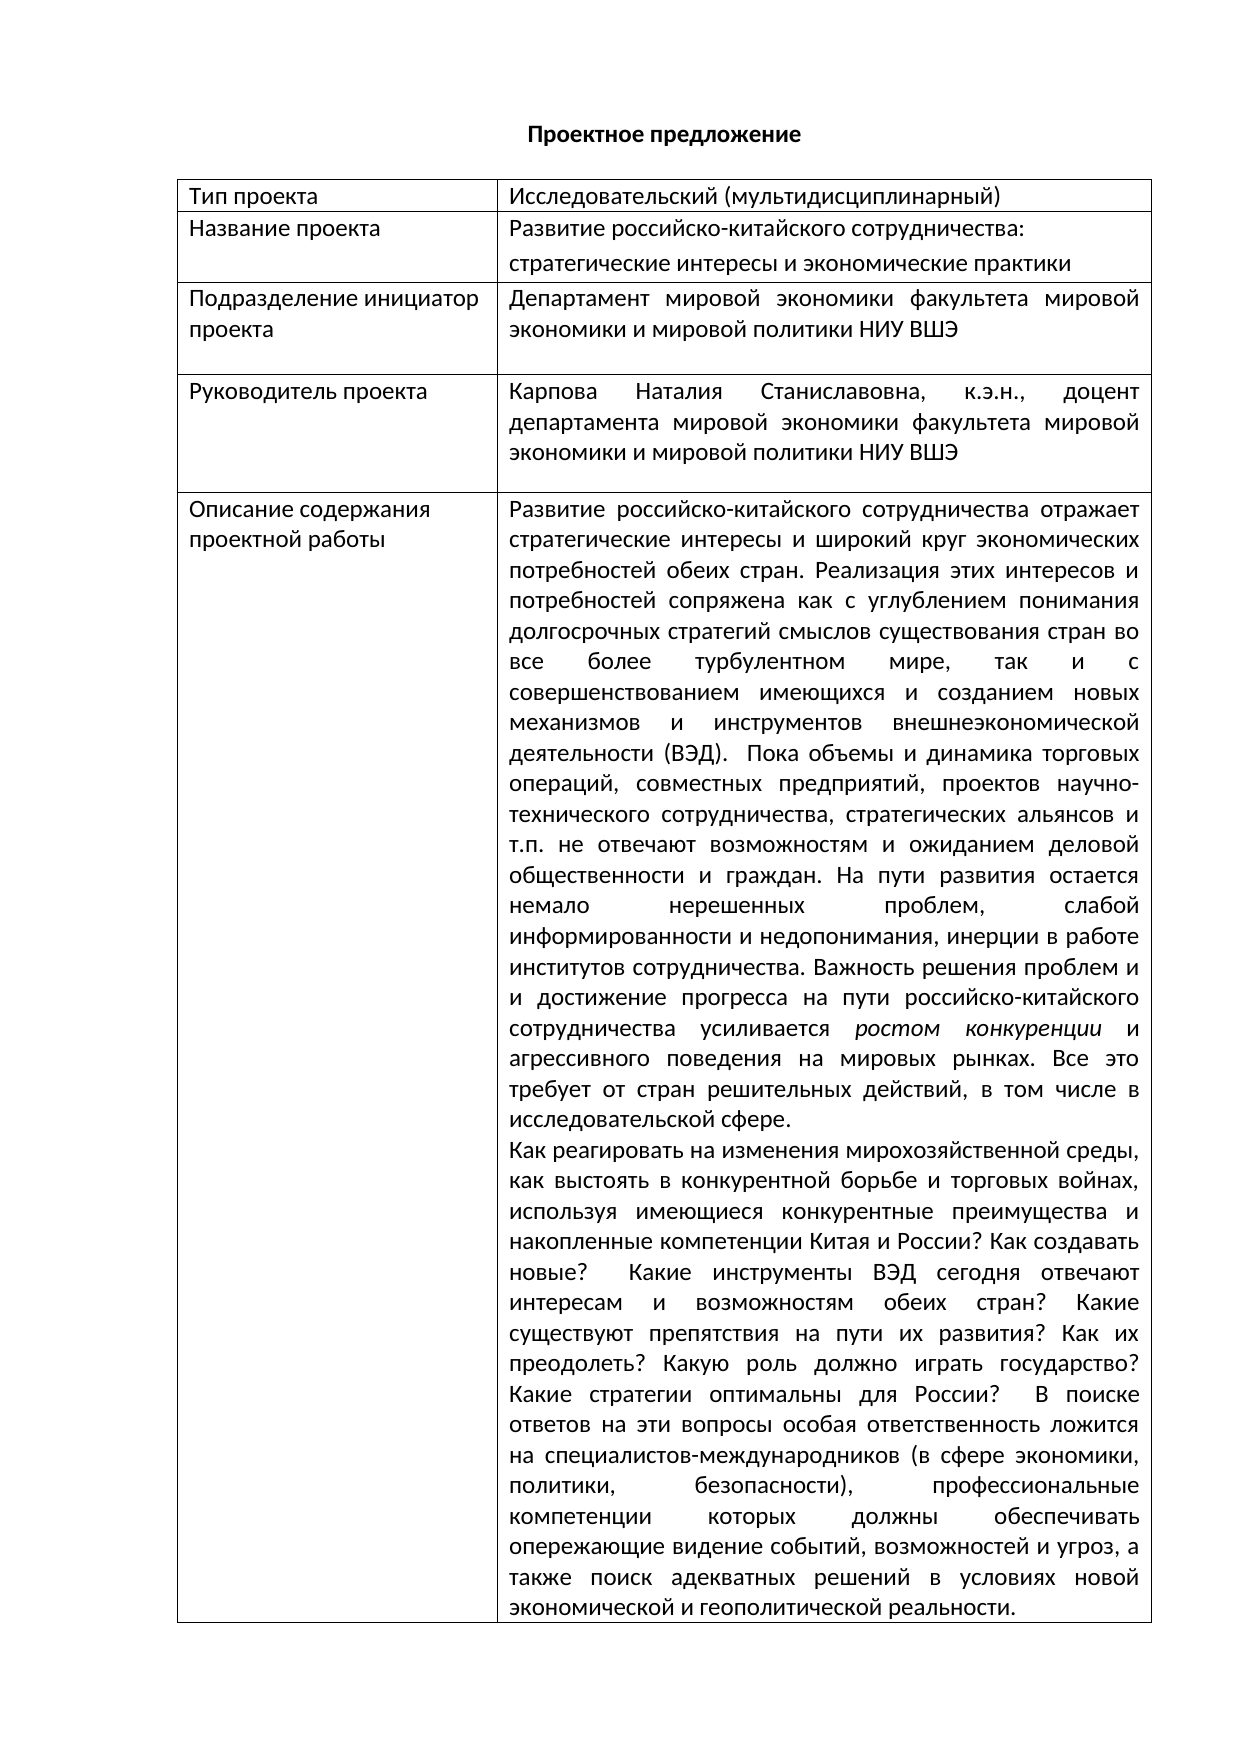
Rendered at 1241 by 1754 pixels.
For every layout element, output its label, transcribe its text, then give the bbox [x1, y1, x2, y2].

table_header Тип проекта [178, 180, 497, 211]
text Проектное предложение [177, 118, 1152, 149]
table_cell Название проекта [178, 212, 497, 282]
table_cell Подразделение инициатор проекта [178, 283, 497, 374]
table_cell Развитие российско-китайского сотрудничества отражает стратегические интересы и широкий круг экономических потребностей обеих стран. Реализация этих интересов и потребностей сопряжена как с углублением понимания долгосрочных стратегий смыслов существования стран во все более турбулентном мире, так и с совершенствованием имеющихся и созданием новых механизмов и инструментов внешнеэкономической деятельности (ВЭД). Пока объемы и динамика торговых операций, совместных предприятий, проектов научно-технического сотрудничества, стратегических альянсов и т.п. не отвечают возможностям и ожиданием деловой общественности и граждан. На пути развития остается немало нерешенных проблем, слабой информированности и недопонимания, инерции в работе институтов сотрудничества. Важность решения проблем и и достижение прогресса на пути российско-китайского сотрудничества усиливается ростом конкуренции и агрессивного поведения на мировых рынках. Все это требует от стран решительных действий, в том числе в исследовательской сфере. Как реагировать на изменения мирохозяйственной среды, как выстоять в конкурентной борьбе и торговых войнах, используя имеющиеся конкурентные преимущества и накопленные компетенции Китая и России? Как создавать новые? Какие инструменты ВЭД сегодня отвечают интересам и возможностям обеих стран? Какие существуют препятствия на пути их развития? Как их преодолеть? Какую роль должно играть государство? Какие стратегии оптимальны для России? В поиске ответов на эти вопросы особая ответственность ложится на специалистов-международников (в сфере экономики, политики, безопасности), профессиональные компетенции которых должны обеспечивать опережающие видение событий, возможностей и угроз, а также поиск адекватных решений в условиях новой экономической и геополитической реальности. [498, 493, 1151, 1622]
table_cell Описание содержания проектной работы [178, 493, 497, 1622]
table_cell Развитие российско-китайского сотрудничества: стратегические интересы и экономические практики [498, 212, 1151, 282]
table_cell Карпова Наталия Станиславовна, к.э.н., доцент департамента мировой экономики факультета мировой экономики и мировой политики НИУ ВШЭ [498, 375, 1151, 492]
table_cell Департамент мировой экономики факультета мировой экономики и мировой политики НИУ ВШЭ [498, 283, 1151, 374]
table_cell Руководитель проекта [178, 375, 497, 492]
table_header Исследовательский (мультидисциплинарный) [498, 180, 1151, 211]
